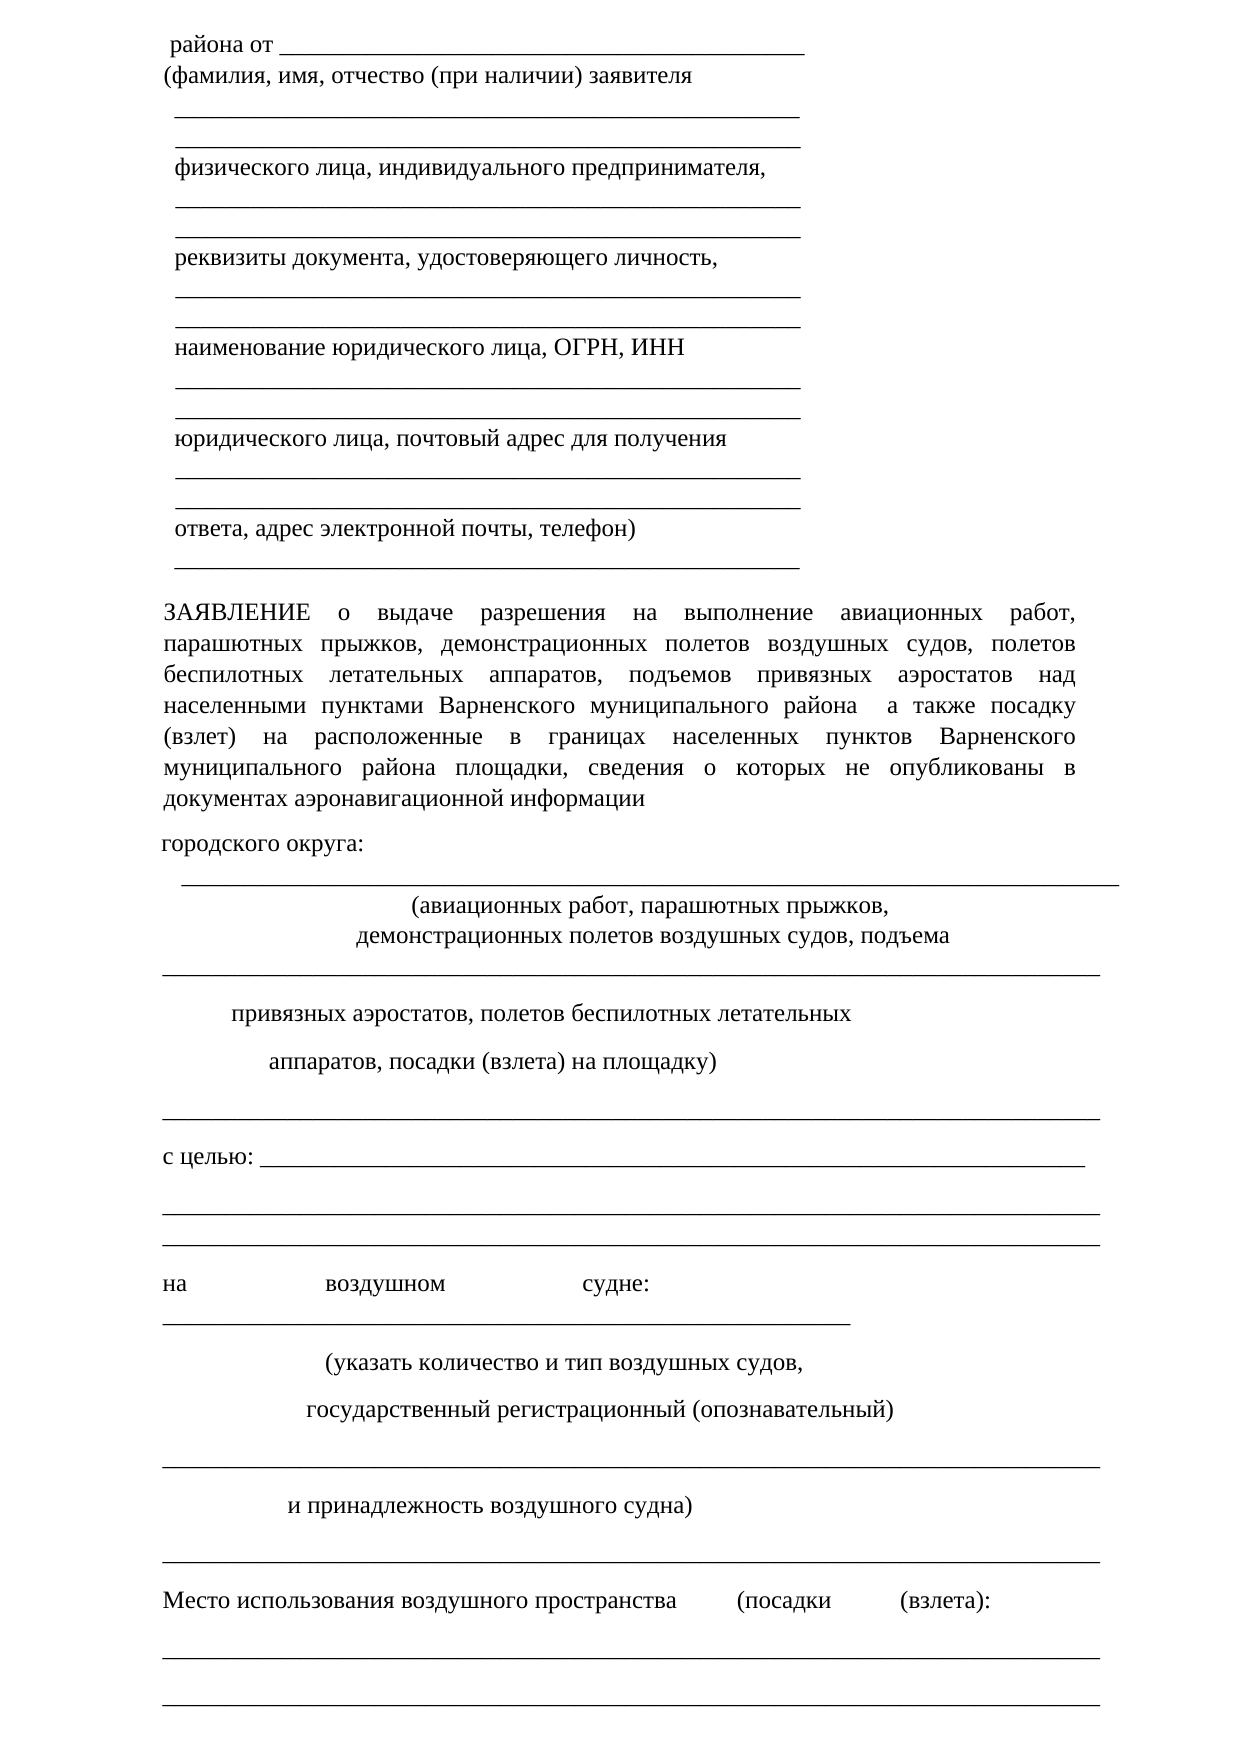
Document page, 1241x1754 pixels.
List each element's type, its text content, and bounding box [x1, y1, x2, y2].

text (фамилия, имя, отчество (при наличии) заявителя [163, 61, 1029, 89]
text на воздушном судне: _______________________________________________________ [162, 1268, 1138, 1328]
text ___________________________________________________________________________ ___________________________________________________________________________ [162, 1189, 1138, 1249]
text ___________________________________________________________________________ [162, 1094, 1138, 1122]
text (указать количество и тип воздушных судов, [162, 1347, 1138, 1375]
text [162, 1633, 1138, 1662]
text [162, 1537, 1138, 1566]
text демонстрационных полетов воздушных судов, подъема [162, 921, 1138, 949]
text с целью: __________________________________________________________________ [162, 1141, 1138, 1170]
text и принадлежность воздушного судна) [162, 1490, 1138, 1518]
text ___________________________________________________________________________ [162, 1442, 1138, 1471]
text ответа, адрес электронной почты, телефон) [174, 513, 1045, 542]
text городского округа: [161, 828, 1138, 857]
text аппаратов, посадки (взлета) на площадку) [162, 1046, 1138, 1075]
text __________________________________________________ [174, 543, 1077, 572]
text государственный регистрационный (опознавательный) [162, 1394, 1138, 1423]
text привязных аэростатов, полетов беспилотных летательных [162, 998, 1138, 1027]
text реквизиты документа, удостоверяющего личность, __________________________________________________ __________________________________________________ [174, 242, 1045, 331]
text __________________________________________________ __________________________________________________ [174, 92, 1045, 151]
text юридического лица, почтовый адрес для получения __________________________________________________ __________________________________________________ [174, 423, 1045, 512]
text района от __________________________________________ [163, 29, 1029, 58]
text ЗАЯВЛЕНИЕ о выдаче разрешения на выполнение авиационных работ, парашютных прыжков, демонстрационных полетов воздушных судов, полетов беспилотных летательных аппаратов, подъемов привязных аэростатов над населенными пунктами Варненского муниципального района а также посадку (взлет) на расположенные в границах населенных пунктов Варненского муниципального района площадки, сведения о которых не опубликованы в документах аэронавигационной информации [163, 597, 1077, 812]
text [162, 1681, 1138, 1709]
text ___________________________________________________________________________ [162, 951, 1138, 979]
text наименование юридического лица, ОГРН, ИНН __________________________________________________ __________________________________________________ [174, 332, 1045, 421]
text физического лица, индивидуального предпринимателя, __________________________________________________ __________________________________________________ [174, 152, 1045, 241]
text ___________________________________________________________________________ (авиационных работ, парашютных прыжков, [162, 860, 1138, 919]
text Место использования воздушного пространства (посадки (взлета): [162, 1585, 1138, 1614]
